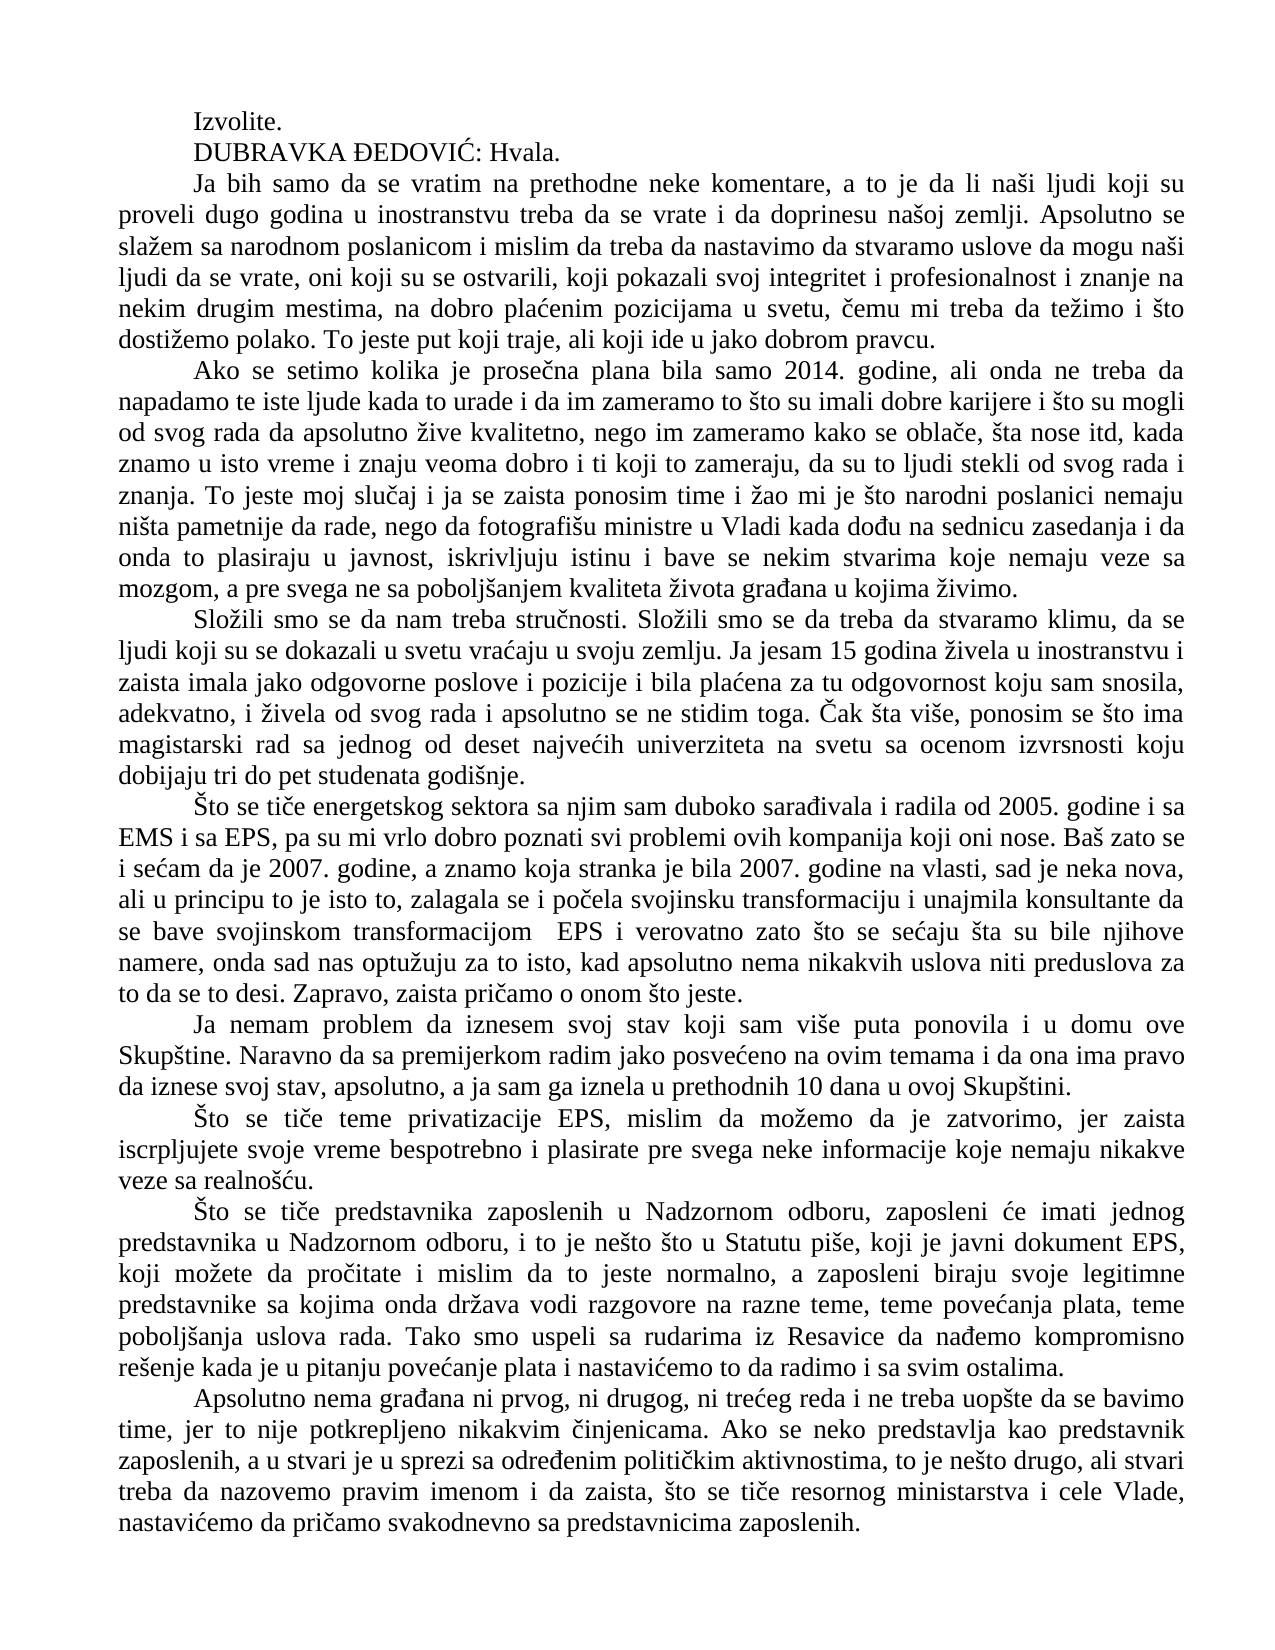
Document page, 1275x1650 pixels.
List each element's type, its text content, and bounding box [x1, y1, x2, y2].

text Ako se setimo kolika je prosečna plana bila samo 2014. godine, ali onda ne treba da napadamo te iste ljude kada to urade i da im zameramo to što su imali dobre karijere i što su mogli od svog rada da apsolutno žive kvalitetno, nego im zameramo kako se oblače, šta nose itd, kada znamo u isto vreme i znaju veoma dobro i ti koji to zameraju, da su to ljudi stekli od svog rada i znanja. To jeste moj slučaj i ja se zaista ponosim time i žao mi je što narodni poslanici nemaju ništa pametnije da rade, nego da fotografišu ministre u Vladi kada dođu na sednicu zasedanja i da onda to plasiraju u javnost, iskrivljuju istinu i bave se nekim stvarima koje nemaju veze sa mozgom, a pre svega ne sa poboljšanjem kvaliteta života građana u kojima živimo. [118, 354, 1186, 603]
text Apsolutno nema građana ni prvog, ni drugog, ni trećeg reda i ne treba uopšte da se bavimo time, jer to nije potkrepljeno nikakvim činjenicama. Ako se neko predstavlja kao predstavnik zaposlenih, a u stvari je u sprezi sa određenim političkim aktivnostima, to je nešto drugo, ali stvari treba da nazovemo pravim imenom i da zaista, što se tiče resornog ministarstva i cele Vlade, nastavićemo da pričamo svakodnevno sa predstavnicima zaposlenih. [118, 1382, 1186, 1538]
text DUBRAVKA ĐEDOVIĆ: Hvala. [118, 136, 1186, 167]
text Što se tiče energetskog sektora sa njim sam duboko sarađivala i radila od 2005. godine i sa EMS i sa EPS, pa su mi vrlo dobro poznati svi problemi ovih kompanija koji oni nose. Baš zato se i sećam da je 2007. godine, a znamo koja stranka je bila 2007. godine na vlasti, sad je neka nova, ali u principu to je isto to, zalagala se i počela svojinsku transformaciju i unajmila konsultante da se bave svojinskom transformacijom EPS i verovatno zato što se sećaju šta su bile njihove namere, onda sad nas optužuju za to isto, kad apsolutno nema nikakvih uslova niti preduslova za to da se to desi. Zapravo, zaista pričamo o onom što jeste. [118, 790, 1186, 1008]
text Što se tiče predstavnika zaposlenih u Nadzornom odboru, zaposleni će imati jednog predstavnika u Nadzornom odboru, i to je nešto što u Statutu piše, koji je javni dokument EPS, koji možete da pročitate i mislim da to jeste normalno, a zaposleni biraju svoje legitimne predstavnike sa kojima onda država vodi razgovore na razne teme, teme povećanja plata, teme poboljšanja uslova rada. Tako smo uspeli sa rudarima iz Resavice da nađemo kompromisno rešenje kada je u pitanju povećanje plata i nastavićemo to da radimo i sa svim ostalima. [118, 1195, 1186, 1382]
text Što se tiče teme privatizacije EPS, mislim da možemo da je zatvorimo, jer zaista iscrpljujete svoje vreme bespotrebno i plasirate pre svega neke informacije koje nemaju nikakve veze sa realnošću. [118, 1102, 1186, 1195]
text Izvolite. [118, 105, 1186, 136]
text Složili smo se da nam treba stručnosti. Složili smo se da treba da stvaramo klimu, da se ljudi koji su se dokazali u svetu vraćaju u svoju zemlju. Ja jesam 15 godina živela u inostranstvu i zaista imala jako odgovorne poslove i pozicije i bila plaćena za tu odgovornost koju sam snosila, adekvatno, i živela od svog rada i apsolutno se ne stidim toga. Čak šta više, ponosim se što ima magistarski rad sa jednog od deset najvećih univerziteta na svetu sa ocenom izvrsnosti koju dobijaju tri do pet studenata godišnje. [118, 603, 1186, 790]
text Ja nemam problem da iznesem svoj stav koji sam više puta ponovila i u domu ove Skupštine. Naravno da sa premijerkom radim jako posvećeno na ovim temama i da ona ima pravo da iznese svoj stav, apsolutno, a ja sam ga iznela u prethodnih 10 dana u ovoj Skupštini. [118, 1008, 1186, 1102]
text Ja bih samo da se vratim na prethodne neke komentare, a to je da li naši ljudi koji su proveli dugo godina u inostranstvu treba da se vrate i da doprinesu našoj zemlji. Apsolutno se slažem sa narodnom poslanicom i mislim da treba da nastavimo da stvaramo uslove da mogu naši ljudi da se vrate, oni koji su se ostvarili, koji pokazali svoj integritet i profesionalnost i znanje na nekim drugim mestima, na dobro plaćenim pozicijama u svetu, čemu mi treba da težimo i što dostižemo polako. To jeste put koji traje, ali koji ide u jako dobrom pravcu. [118, 167, 1186, 354]
